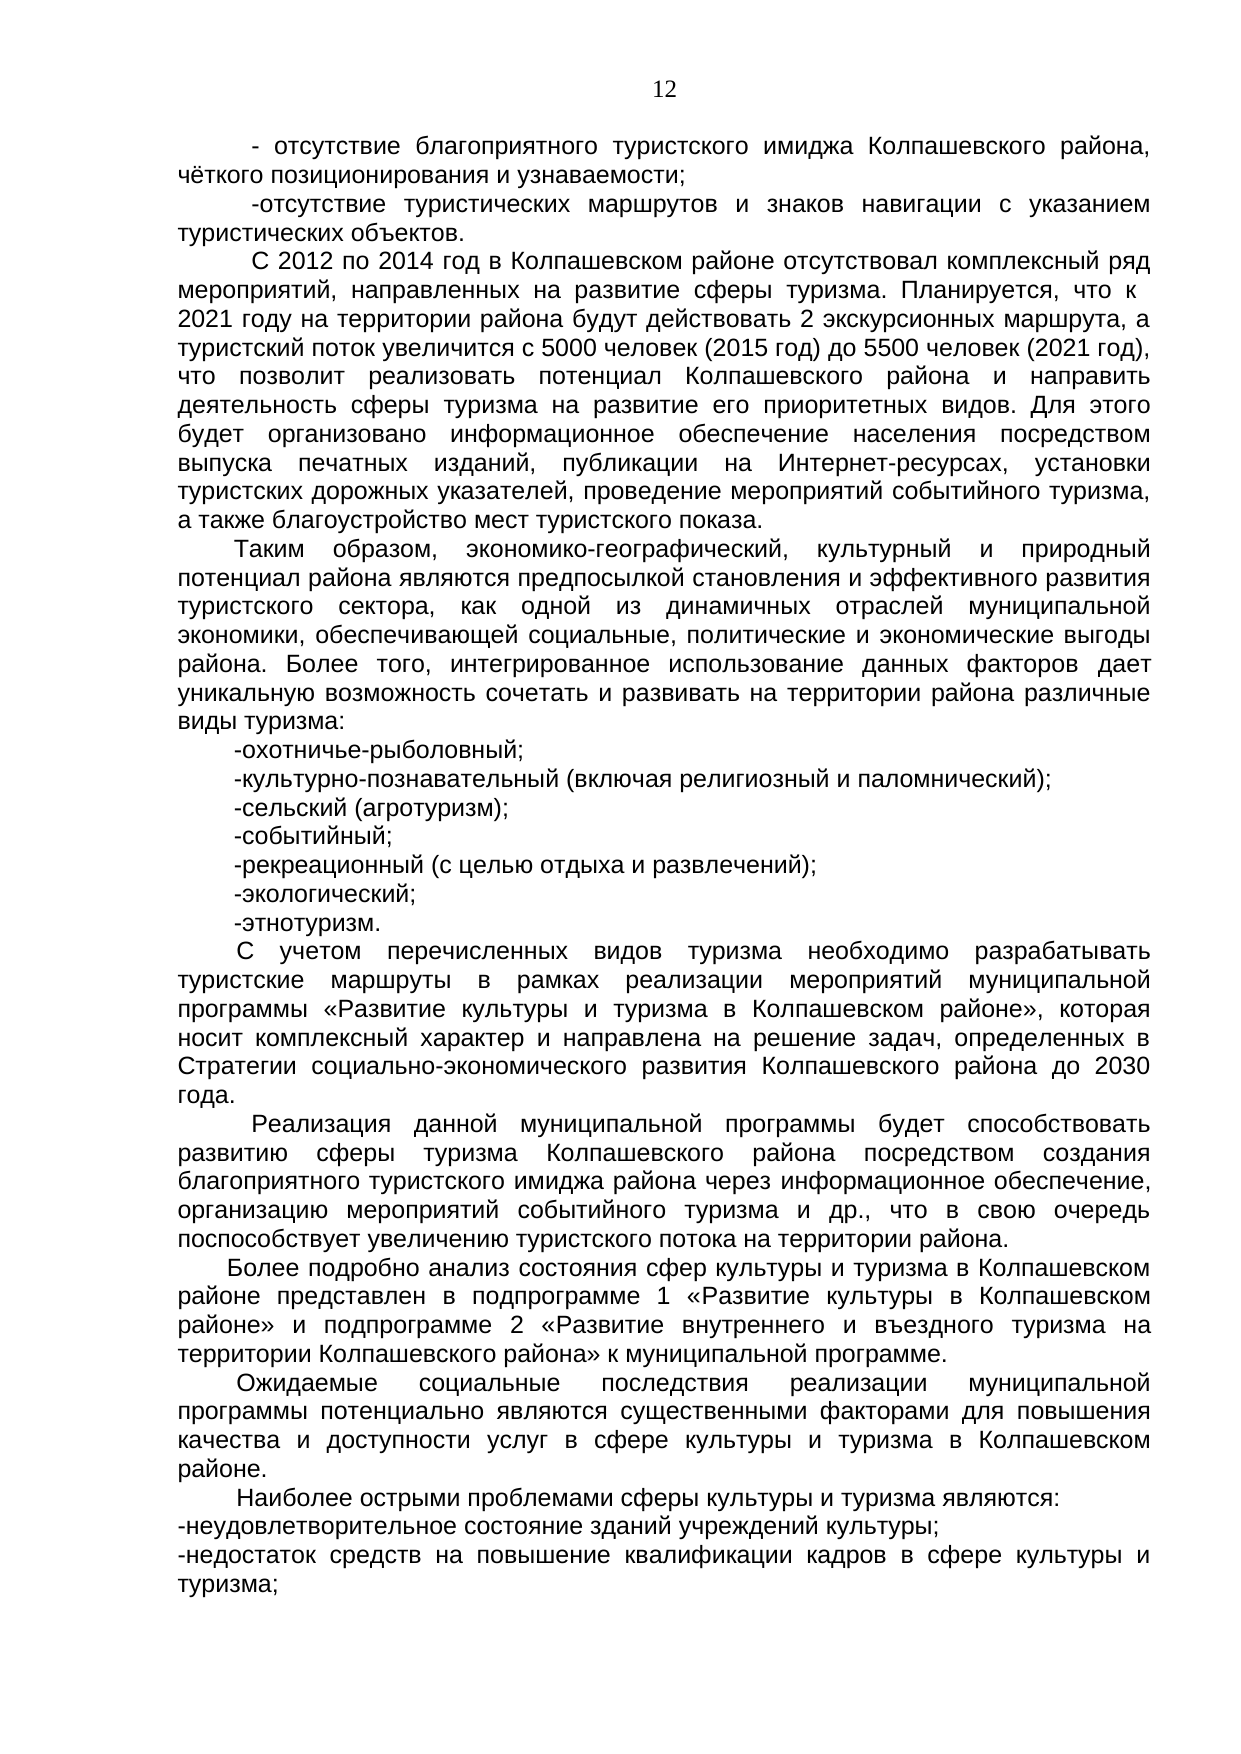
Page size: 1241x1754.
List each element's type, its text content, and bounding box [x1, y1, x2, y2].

text Реализация данной муниципальной программы будет способствовать развитию сферы туризма Колпашевского района посредством создания благоприятного туристского имиджа района через информационное обеспечение, организацию мероприятий событийного туризма и др., что в свою очередь поспособствует увеличению туристского потока на территории района. [177, 1109, 1152, 1253]
text -рекреационный (с целью отдыха и развлечений); [177, 850, 1152, 879]
text -сельский (агротуризм); [177, 793, 1152, 821]
text -событийный; [177, 821, 1152, 850]
text -отсутствие туристических маршрутов и знаков навигации с указанием туристических объектов. [177, 189, 1152, 246]
text Наиболее острыми проблемами сферы культуры и туризма являются: [177, 1483, 1152, 1511]
text -этнотуризм. [177, 908, 1152, 936]
text С учетом перечисленных видов туризма необходимо разрабатывать туристские маршруты в рамках реализации мероприятий муниципальной программы «Развитие культуры и туризма в Колпашевском районе», которая носит комплексный характер и направлена на решение задач, определенных в Стратегии социально-экономического развития Колпашевского района до 2030 года. [177, 936, 1152, 1109]
text Более подробно анализ состояния сфер культуры и туризма в Колпашевском районе представлен в подпрограмме 1 «Развитие культуры в Колпашевском районе» и подпрограмме 2 «Развитие внутреннего и въездного туризма на территории Колпашевского района» к муниципальной программе. [177, 1253, 1152, 1368]
text -недостаток средств на повышение квалификации кадров в сфере культуры и туризма; [177, 1540, 1152, 1598]
text Ожидаемые социальные последствия реализации муниципальной программы потенциально являются существенными факторами для повышения качества и доступности услуг в сфере культуры и туризма в Колпашевском районе. [177, 1368, 1152, 1483]
text -культурно-познавательный (включая религиозный и паломнический); [177, 764, 1152, 793]
text - отсутствие благоприятного туристского имиджа Колпашевского района, чёткого позиционирования и узнаваемости; [177, 131, 1152, 189]
text С 2012 по 2014 год в Колпашевском районе отсутствовал комплексный ряд мероприятий, направленных на развитие сферы туризма. Планируется, что к 2021 году на территории района будут действовать 2 экскурсионных маршрута, а туристский поток увеличится с 5000 человек (2015 год) до 5500 человек (2021 год), что позволит реализовать потенциал Колпашевского района и направить деятельность сферы туризма на развитие его приоритетных видов. Для этого будет организовано информационное обеспечение населения посредством выпуска печатных изданий, публикации на Интернет-ресурсах, установки туристских дорожных указателей, проведение мероприятий событийного туризма, а также благоустройство мест туристского показа. [177, 246, 1152, 534]
text -охотничье-рыболовный; [177, 735, 1152, 764]
text -экологический; [177, 879, 1152, 908]
text Таким образом, экономико-географический, культурный и природный потенциал района являются предпосылкой становления и эффективного развития туристского сектора, как одной из динамичных отраслей муниципальной экономики, обеспечивающей социальные, политические и экономические выгоды района. Более того, интегрированное использование данных факторов дает уникальную возможность сочетать и развивать на территории района различные виды туризма: [177, 534, 1152, 735]
text -неудовлетворительное состояние зданий учреждений культуры; [177, 1511, 1152, 1540]
